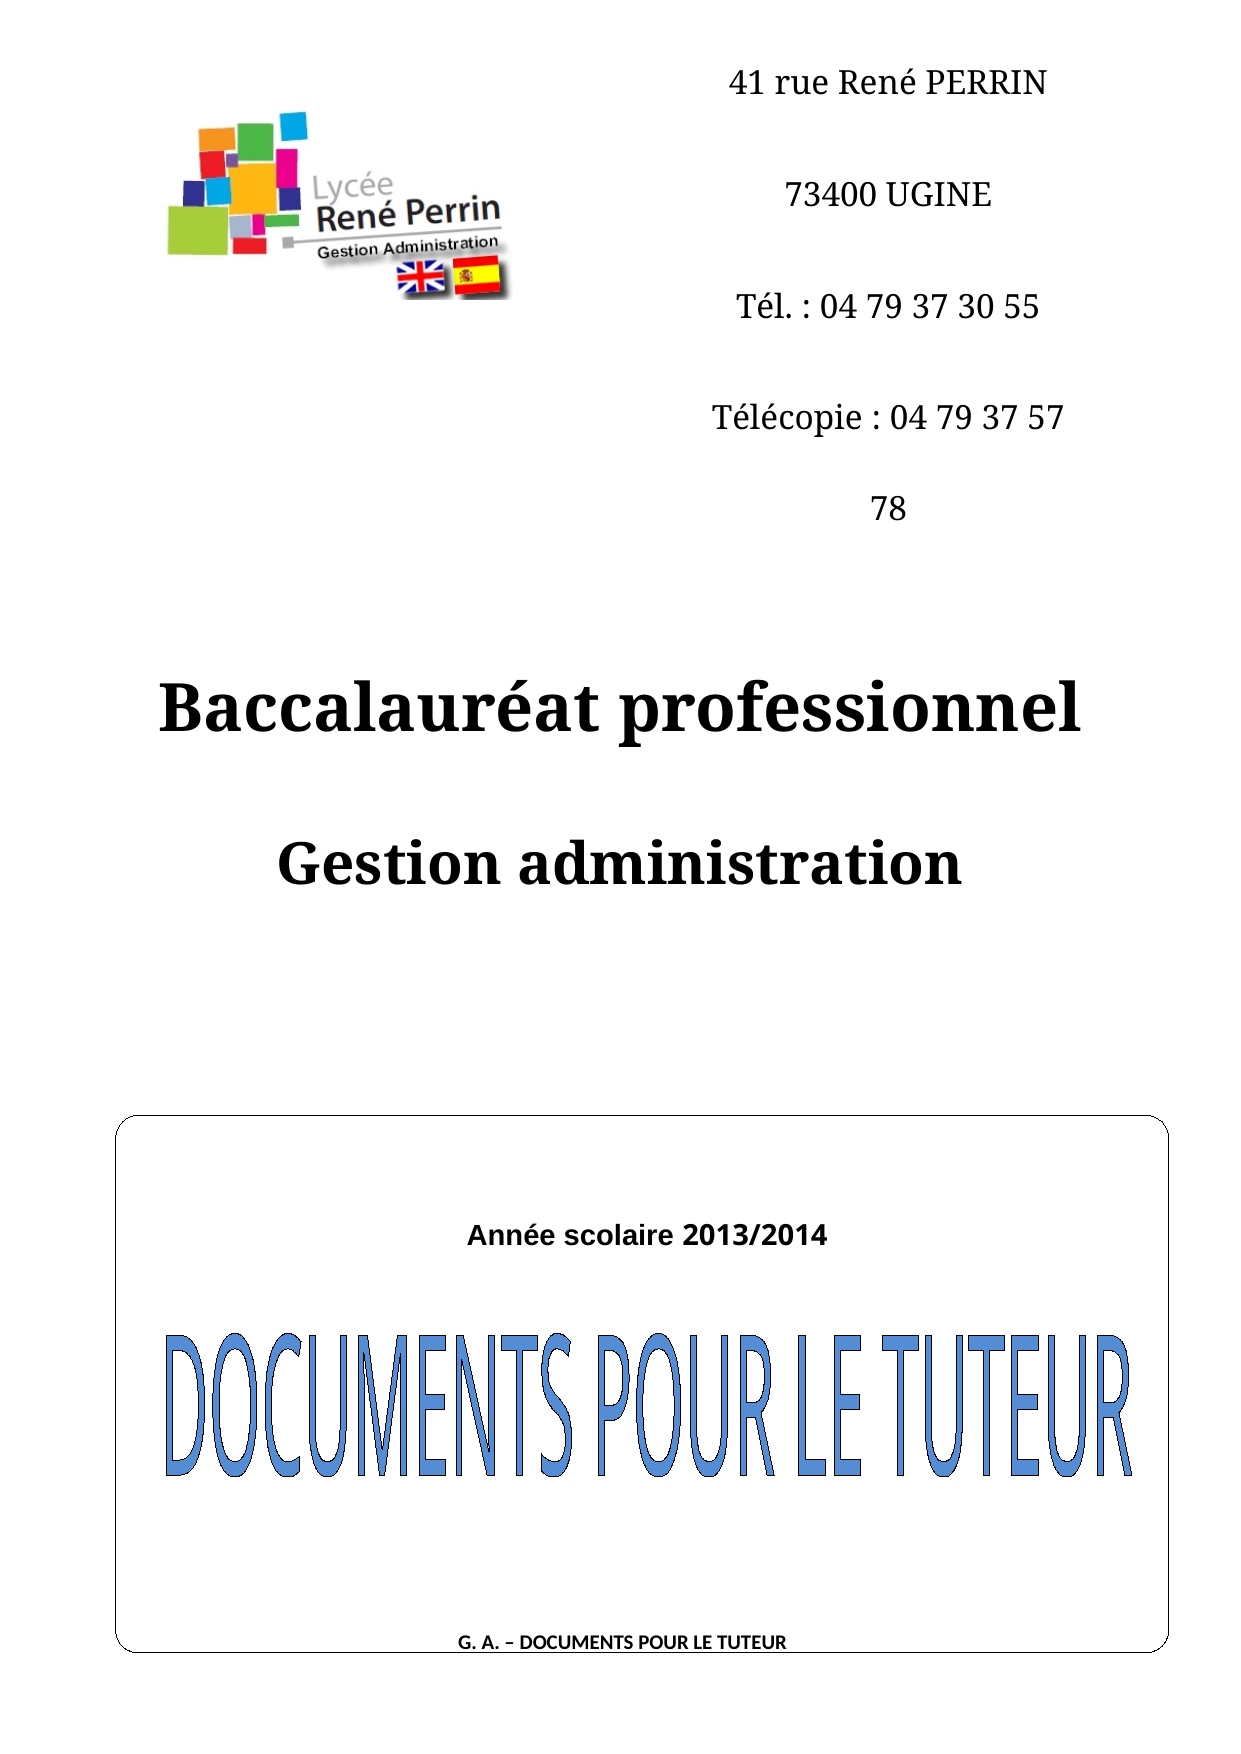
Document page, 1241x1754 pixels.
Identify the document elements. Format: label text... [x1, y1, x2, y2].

text Télécopie : 04 79 37 57 78 [691, 394, 1085, 530]
text Année scolaire 2013/2014 [148, 1214, 1092, 1254]
text Baccalauréat professionnel [148, 661, 1092, 751]
text 41 rue René PERRIN [691, 59, 1085, 104]
text 73400 UGINE [691, 171, 1085, 216]
text Gestion administration [148, 822, 1092, 901]
picture [145, 65, 530, 300]
text Tél. : 04 79 37 30 55 [691, 282, 1085, 328]
